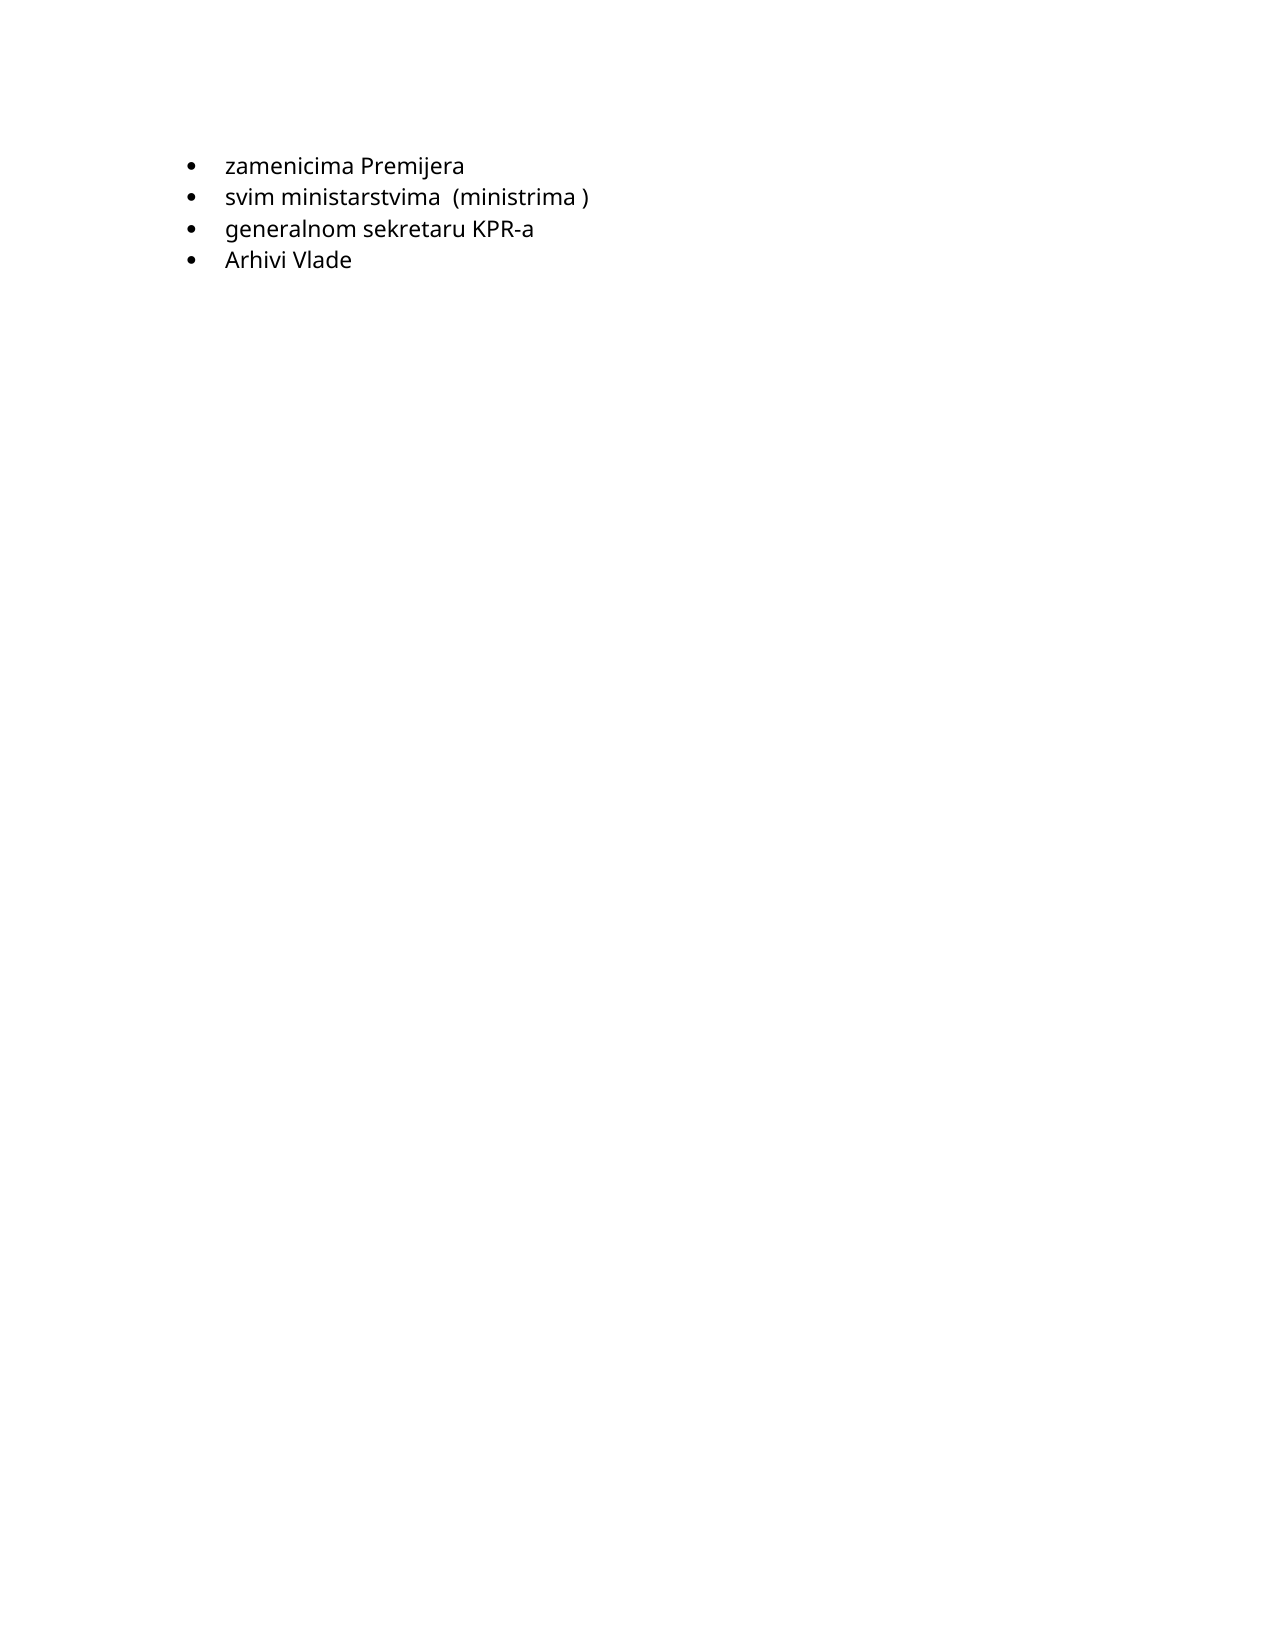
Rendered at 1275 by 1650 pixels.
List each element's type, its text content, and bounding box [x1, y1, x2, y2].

list Arhivi Vlade [187, 244, 1125, 275]
list zamenicima Premijera [187, 150, 1125, 181]
list generalnom sekretaru KPR-a [187, 212, 1125, 244]
list svim ministarstvima (ministrima ) [187, 181, 1125, 212]
